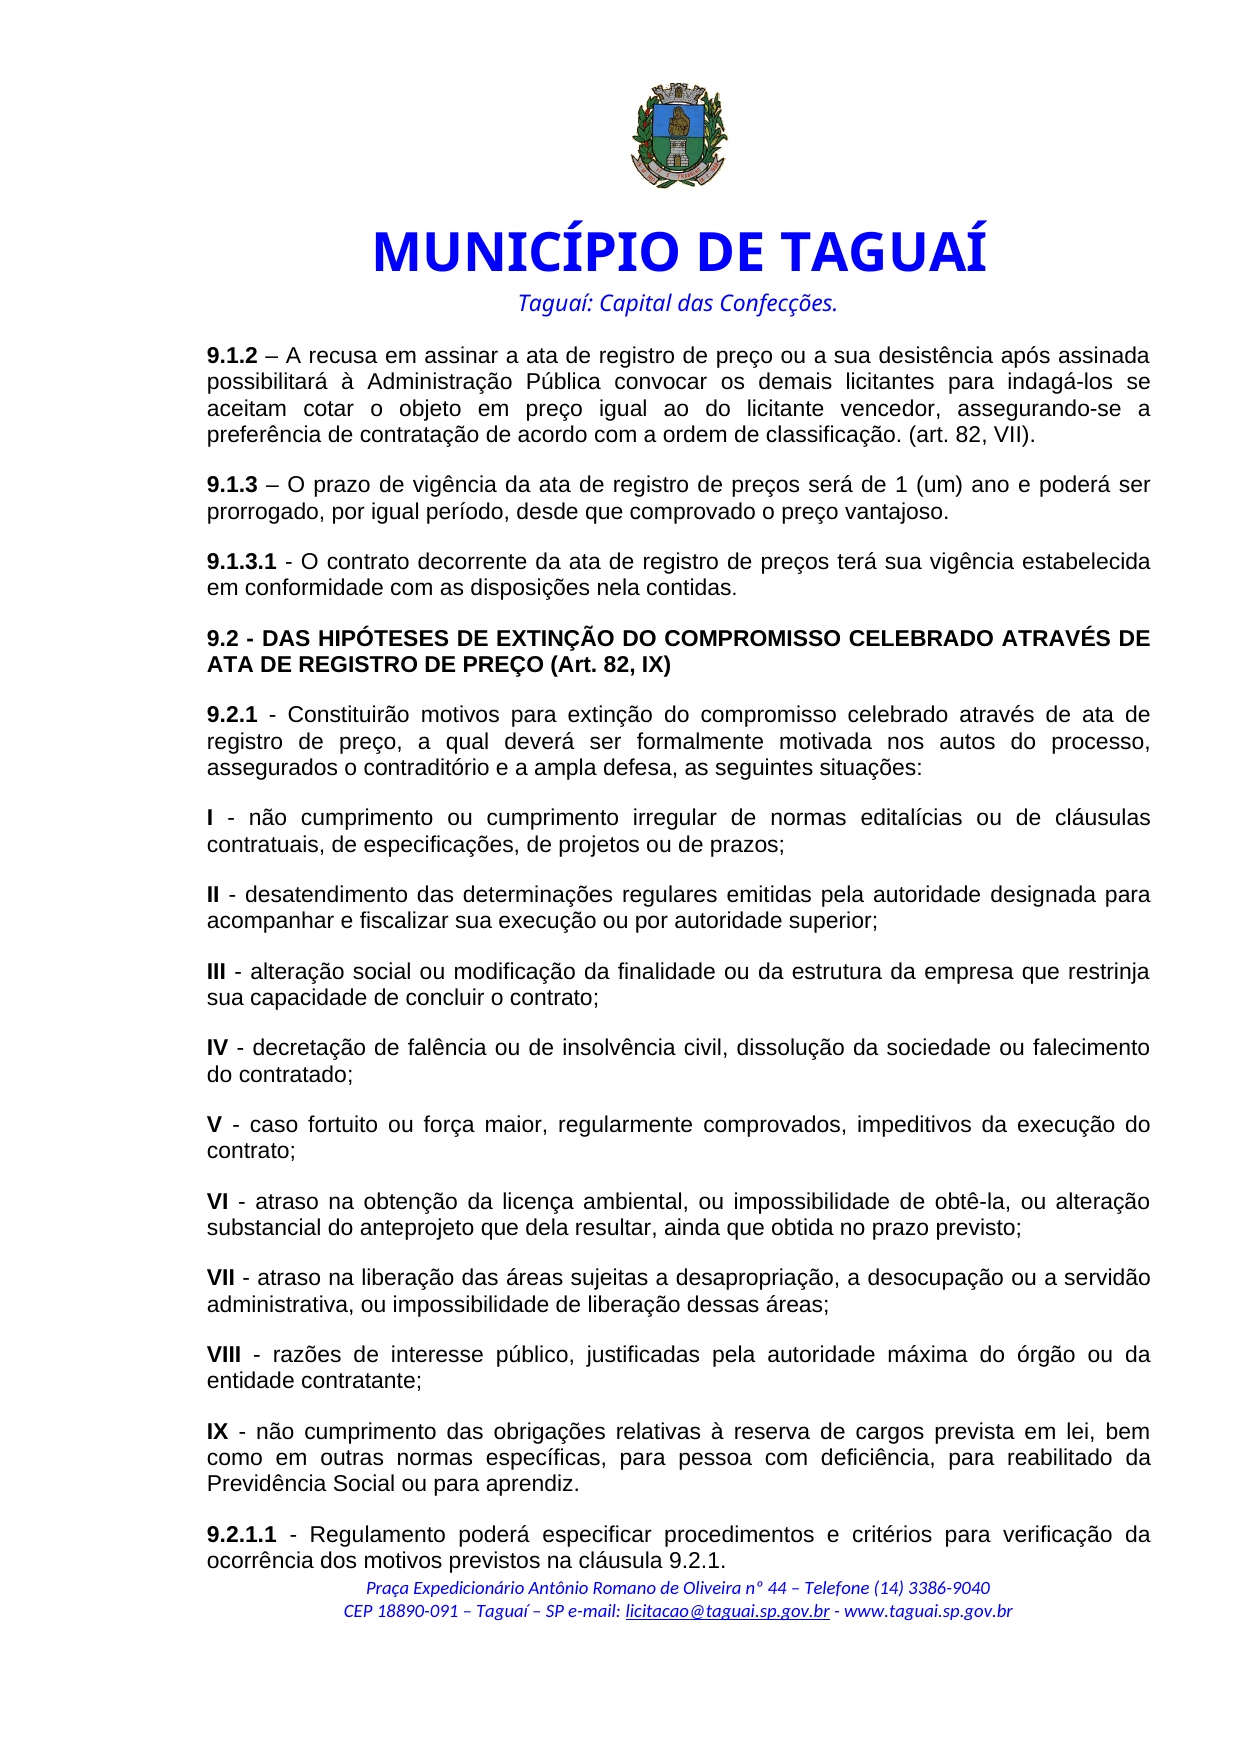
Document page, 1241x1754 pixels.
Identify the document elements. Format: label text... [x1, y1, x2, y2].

text I - não cumprimento ou cumprimento irregular de normas editalícias ou de cláusulas contratuais, de especificações, de projetos ou de prazos; [207, 804, 1152, 857]
text 9.2 - DAS HIPÓTESES DE EXTINÇÃO DO COMPROMISSO CELEBRADO ATRAVÉS DE ATA DE REGISTRO DE PREÇO (Art. 82, IX) [207, 625, 1152, 677]
text 9.1.3.1 - O contrato decorrente da ata de registro de preços terá sua vigência estabelecida em conformidade com as disposições nela contidas. [207, 548, 1152, 601]
text VI - atraso na obtenção da licença ambiental, ou impossibilidade de obtê-la, ou alteração substancial do anteprojeto que dela resultar, ainda que obtida no prazo previsto; [207, 1188, 1152, 1240]
text V - caso fortuito ou força maior, regularmente comprovados, impeditivos da execução do contrato; [207, 1111, 1152, 1164]
text 9.1.3 – O prazo de vigência da ata de registro de preços será de 1 (um) ano e poderá ser prorrogado, por igual período, desde que comprovado o preço vantajoso. [207, 471, 1152, 524]
text 9.1.2 – A recusa em assinar a ata de registro de preço ou a sua desistência após assinada possibilitará à Administração Pública convocar os demais licitantes para indagá-los se aceitam cotar o objeto em preço igual ao do licitante vencedor, assegurando-se a preferência de contratação de acordo com a ordem de classificação. (art. 82, VII). [207, 342, 1152, 447]
text III - alteração social ou modificação da finalidade ou da estrutura da empresa que restrinja sua capacidade de concluir o contrato; [207, 958, 1152, 1010]
text VIII - razões de interesse público, justificadas pela autoridade máxima do órgão ou da entidade contratante; [207, 1341, 1152, 1394]
text 9.2.1 - Constituirão motivos para extinção do compromisso celebrado através de ata de registro de preço, a qual deverá ser formalmente motivada nos autos do processo, assegurados o contraditório e a ampla defesa, as seguintes situações: [207, 701, 1152, 780]
text II - desatendimento das determinações regulares emitidas pela autoridade designada para acompanhar e fiscalizar sua execução ou por autoridade superior; [207, 881, 1152, 934]
text IV - decretação de falência ou de insolvência civil, dissolução da sociedade ou falecimento do contratado; [207, 1034, 1152, 1087]
text IX - não cumprimento das obrigações relativas à reserva de cargos prevista em lei, bem como em outras normas específicas, para pessoa com deficiência, para reabilitado da Previdência Social ou para aprendiz. [207, 1418, 1152, 1497]
text 9.2.1.1 - Regulamento poderá especificar procedimentos e critérios para verificação da ocorrência dos motivos previstos na cláusula 9.2.1. [207, 1521, 1152, 1573]
text VII - atraso na liberação das áreas sujeitas a desapropriação, a desocupação ou a servidão administrativa, ou impossibilidade de liberação dessas áreas; [207, 1264, 1152, 1317]
